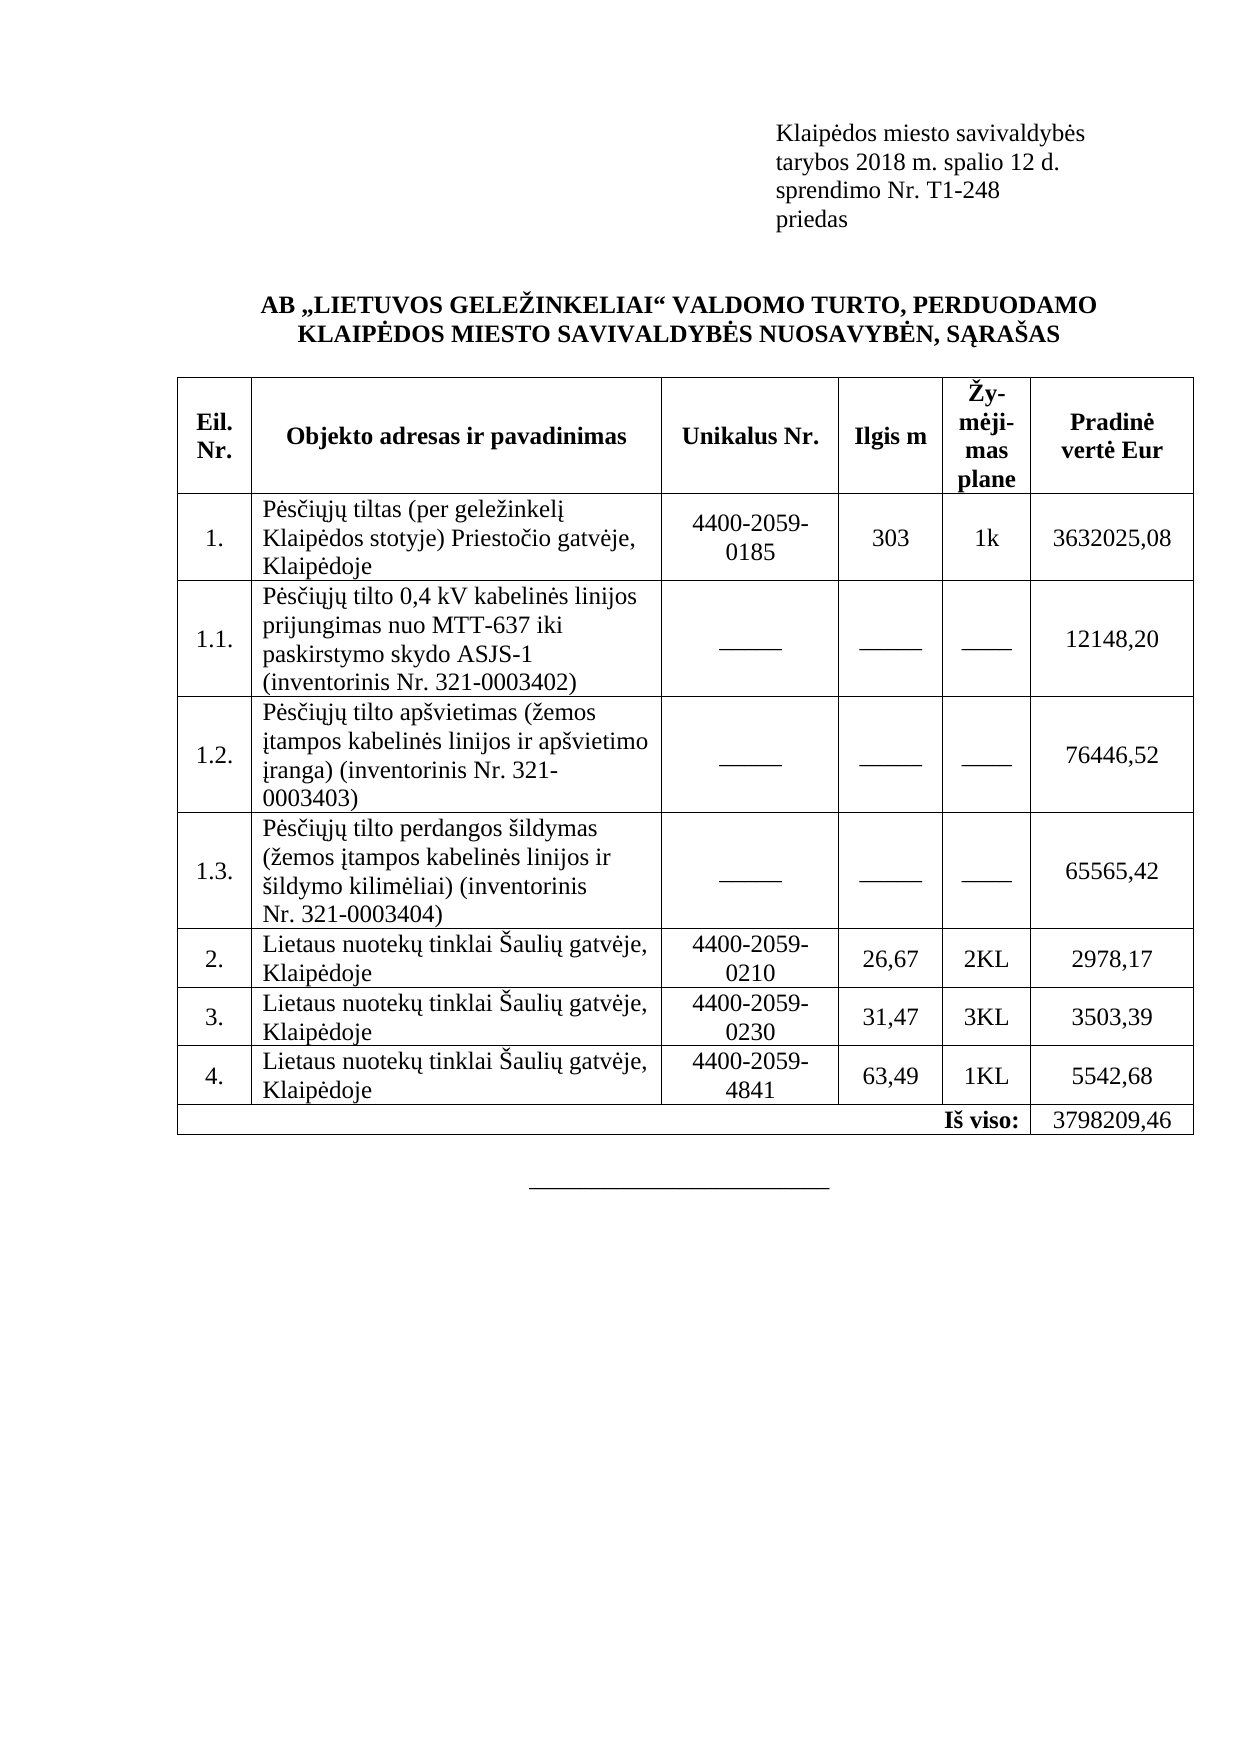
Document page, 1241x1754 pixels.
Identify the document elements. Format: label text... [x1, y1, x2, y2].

table_cell 3503,39 [1031, 988, 1193, 1045]
table_cell _____ [839, 581, 942, 696]
table_cell ____ [943, 581, 1030, 696]
table_cell 303 [839, 494, 942, 580]
table_cell _____ [839, 813, 942, 928]
table_cell 3. [178, 988, 251, 1045]
table_cell 4400-2059-0210 [662, 929, 838, 987]
table_cell 1.3. [178, 813, 251, 928]
table_cell Lietaus nuotekų tinklai Šaulių gatvėje, Klaipėdoje [252, 929, 661, 987]
text ________________________ [177, 1163, 1181, 1192]
table_cell 65565,42 [1031, 813, 1193, 928]
table_cell _____ [839, 697, 942, 812]
table_cell 2. [178, 929, 251, 987]
table_header Eil. Nr. [178, 378, 251, 493]
table_header Unikalus Nr. [662, 378, 838, 493]
table_cell 4. [178, 1046, 251, 1104]
table_cell _____ [662, 813, 838, 928]
table_cell priedas [764, 204, 1192, 233]
table_cell 4400-2059-0230 [662, 988, 838, 1045]
table_header Objekto adresas ir pavadinimas [252, 378, 661, 493]
table_cell Lietaus nuotekų tinklai Šaulių gatvėje, Klaipėdoje [252, 988, 661, 1045]
table_cell Pėsčiųjų tiltas (per geležinkelį Klaipėdos stotyje) Priestočio gatvėje, Klaipėdoje [252, 494, 661, 580]
table_cell Pėsčiųjų tilto 0,4 kV kabelinės linijos prijungimas nuo MTT-637 iki paskirstymo skydo ASJS-1 (inventorinis Nr. 321-0003402) [252, 581, 661, 696]
table_cell ____ [943, 697, 1030, 812]
text AB „LIETUVOS GELEŽINKELIAI“ VALDOMO TURTO, PERDUODAMO [177, 291, 1181, 319]
table_cell 63,49 [839, 1046, 942, 1104]
table_cell 1.1. [178, 581, 251, 696]
table_cell 2KL [943, 929, 1030, 987]
table_cell 76446,52 [1031, 697, 1193, 812]
table_cell 2978,17 [1031, 929, 1193, 987]
table_cell 31,47 [839, 988, 942, 1045]
table_cell 1k [943, 494, 1030, 580]
table_cell 1. [178, 494, 251, 580]
table_cell 12148,20 [1031, 581, 1193, 696]
table_header Pradinė vertė Eur [1031, 378, 1193, 493]
table_cell Iš viso: [178, 1105, 1030, 1134]
table_header Žy-mėji-mas plane [943, 378, 1030, 493]
table_cell 3632025,08 [1031, 494, 1193, 580]
table_header Ilgis m [839, 378, 942, 493]
table_header Klaipėdos miesto savivaldybės [764, 118, 1192, 147]
table_cell _____ [662, 697, 838, 812]
table_cell 4400-2059-0185 [662, 494, 838, 580]
table_cell sprendimo Nr. T1-248 [764, 176, 1192, 204]
table_cell 3798209,46 [1031, 1105, 1193, 1134]
table_cell 4400-2059-4841 [662, 1046, 838, 1104]
table_cell 1.2. [178, 697, 251, 812]
table_cell _____ [662, 581, 838, 696]
table_cell 5542,68 [1031, 1046, 1193, 1104]
table_cell ____ [943, 813, 1030, 928]
table_cell 26,67 [839, 929, 942, 987]
text KLAIPĖDOS MIESTO SAVIVALDYBĖS NUOSAVYBĖN, SĄRAŠAS [177, 319, 1181, 348]
table_cell 1KL [943, 1046, 1030, 1104]
table_cell tarybos 2018 m. spalio 12 d. [764, 147, 1192, 176]
table_cell 3KL [943, 988, 1030, 1045]
table_cell Lietaus nuotekų tinklai Šaulių gatvėje, Klaipėdoje [252, 1046, 661, 1104]
table_cell Pėsčiųjų tilto apšvietimas (žemos įtampos kabelinės linijos ir apšvietimo įranga) (inventorinis Nr. 321-0003403) [252, 697, 661, 812]
table_cell Pėsčiųjų tilto perdangos šildymas (žemos įtampos kabelinės linijos ir šildymo kilimėliai) (inventorinis Nr. 321-0003404) [252, 813, 661, 928]
